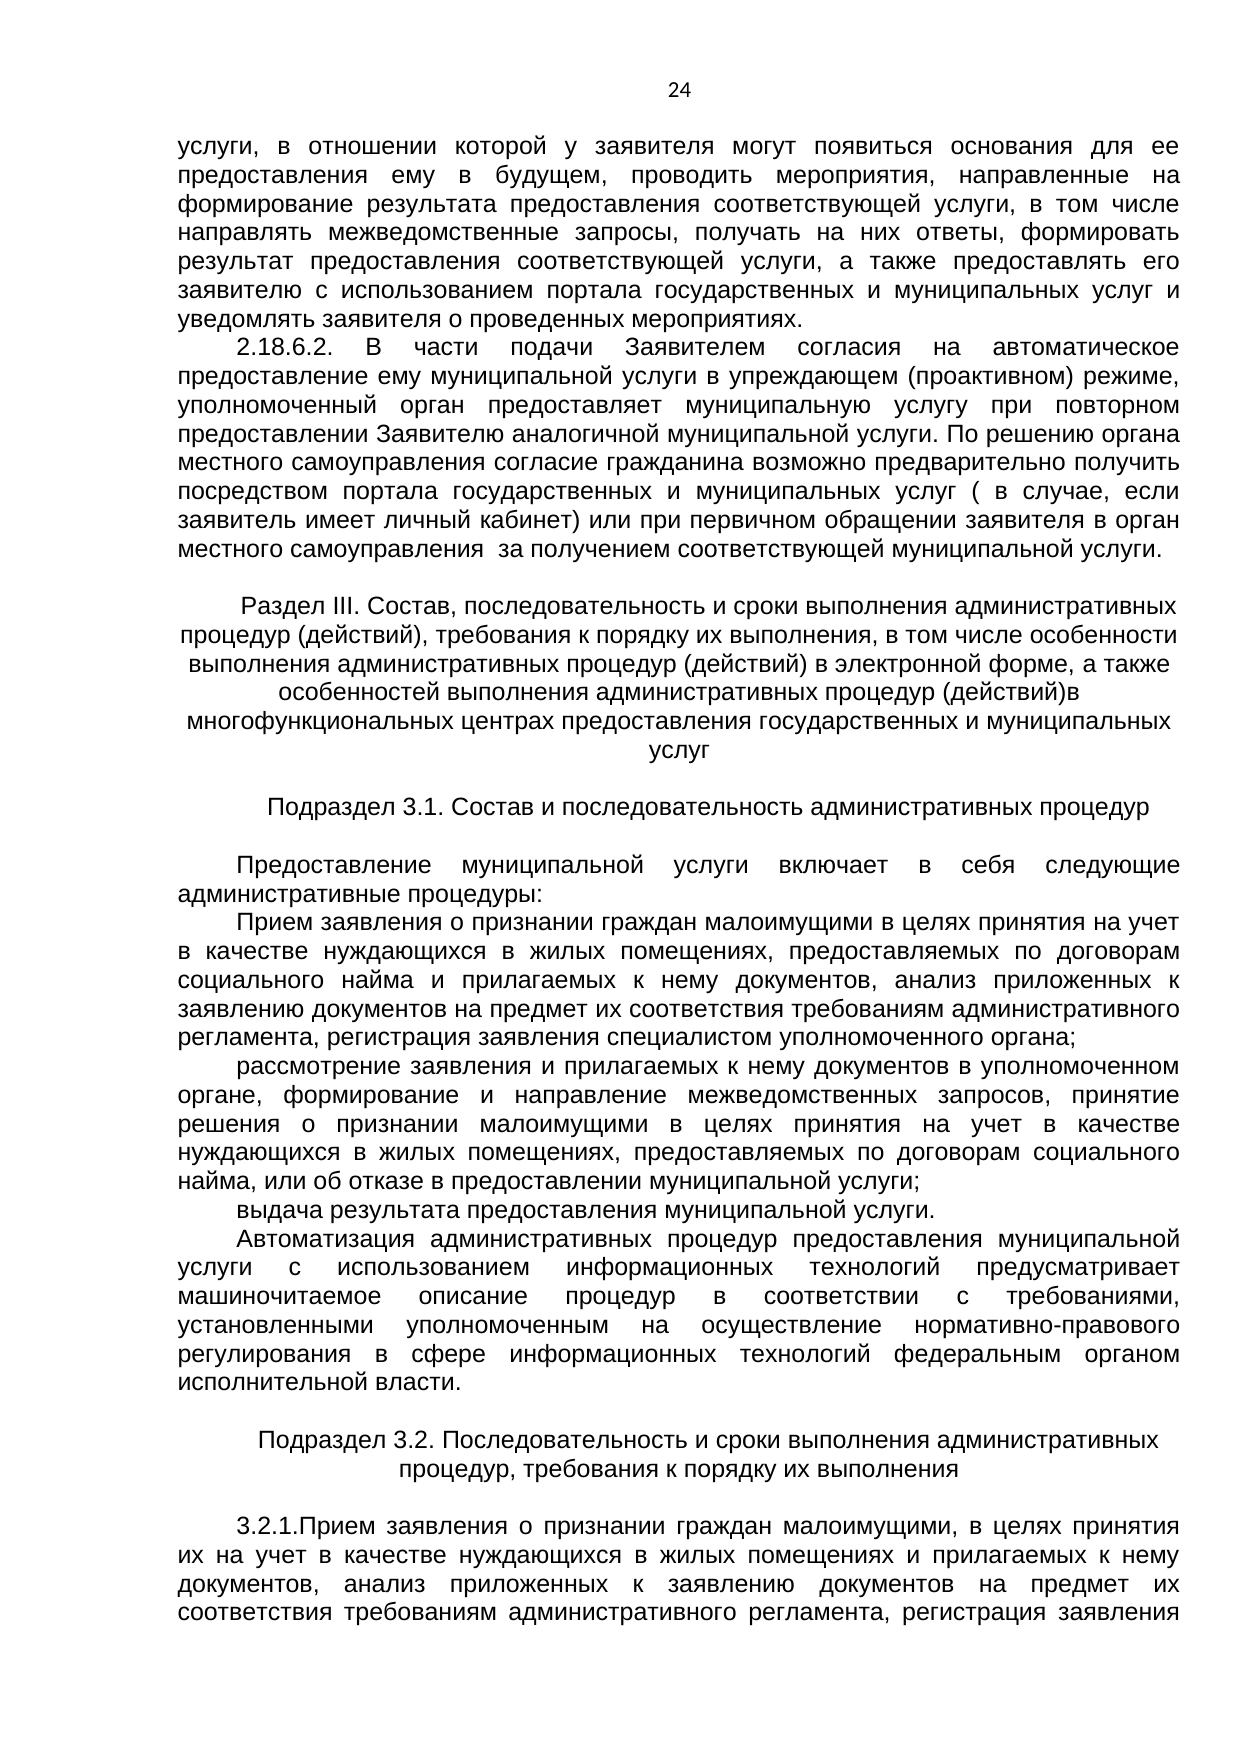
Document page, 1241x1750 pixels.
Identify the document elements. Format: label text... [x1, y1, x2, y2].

text Автоматизация административных процедур предоставления муниципальной услуги с использованием информационных технологий предусматривает машиночитаемое описание процедур в соответствии с требованиями, установленными уполномоченным на осуществление нормативно-правового регулирования в сфере информационных технологий федеральным органом исполнительной власти. [177, 1223, 1181, 1396]
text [177, 131, 1181, 332]
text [177, 1511, 1181, 1626]
text Раздел III. Состав, последовательность и сроки выполнения административных процедур (действий), требования к порядку их выполнения, в том числе особенности выполнения административных процедур (действий) в электронной форме, а также особенностей выполнения административных процедур (действий)в многофункциональных центрах предоставления государственных и муниципальных услуг [177, 591, 1181, 763]
text 2.18.6.2. В части подачи Заявителем согласия на автоматическое предоставление ему муниципальной услуги в упреждающем (проактивном) режиме, уполномоченный орган предоставляет муниципальную услугу при повторном предоставлении Заявителю аналогичной муниципальной услуги. По решению органа местного самоуправления согласие гражданина возможно предварительно получить посредством портала государственных и муниципальных услуг ( в случае, если заявитель имеет личный кабинет) или при первичном обращении заявителя в орган местного самоуправления за получением соответствующей муниципальной услуги. [177, 332, 1181, 562]
text Подраздел 3.1. Состав и последовательность административных процедур [177, 792, 1181, 821]
text Предоставление муниципальной услуги включает в себя следующие административные процедуры: [177, 850, 1181, 907]
text Прием заявления о признании граждан малоимущими в целях принятия на учет в качестве нуждающихся в жилых помещениях, предоставляемых по договорам социального найма и прилагаемых к нему документов, анализ приложенных к заявлению документов на предмет их соответствия требованиям административного регламента, регистрация заявления специалистом уполномоченного органа; [177, 907, 1181, 1051]
text рассмотрение заявления и прилагаемых к нему документов в уполномоченном органе, формирование и направление межведомственных запросов, принятие решения о признании малоимущими в целях принятия на учет в качестве нуждающихся в жилых помещениях, предоставляемых по договорам социального найма, или об отказе в предоставлении муниципальной услуги; [177, 1051, 1181, 1195]
text выдача результата предоставления муниципальной услуги. [177, 1195, 1181, 1223]
text Подраздел 3.2. Последовательность и сроки выполнения административных процедур, требования к порядку их выполнения [177, 1425, 1181, 1482]
